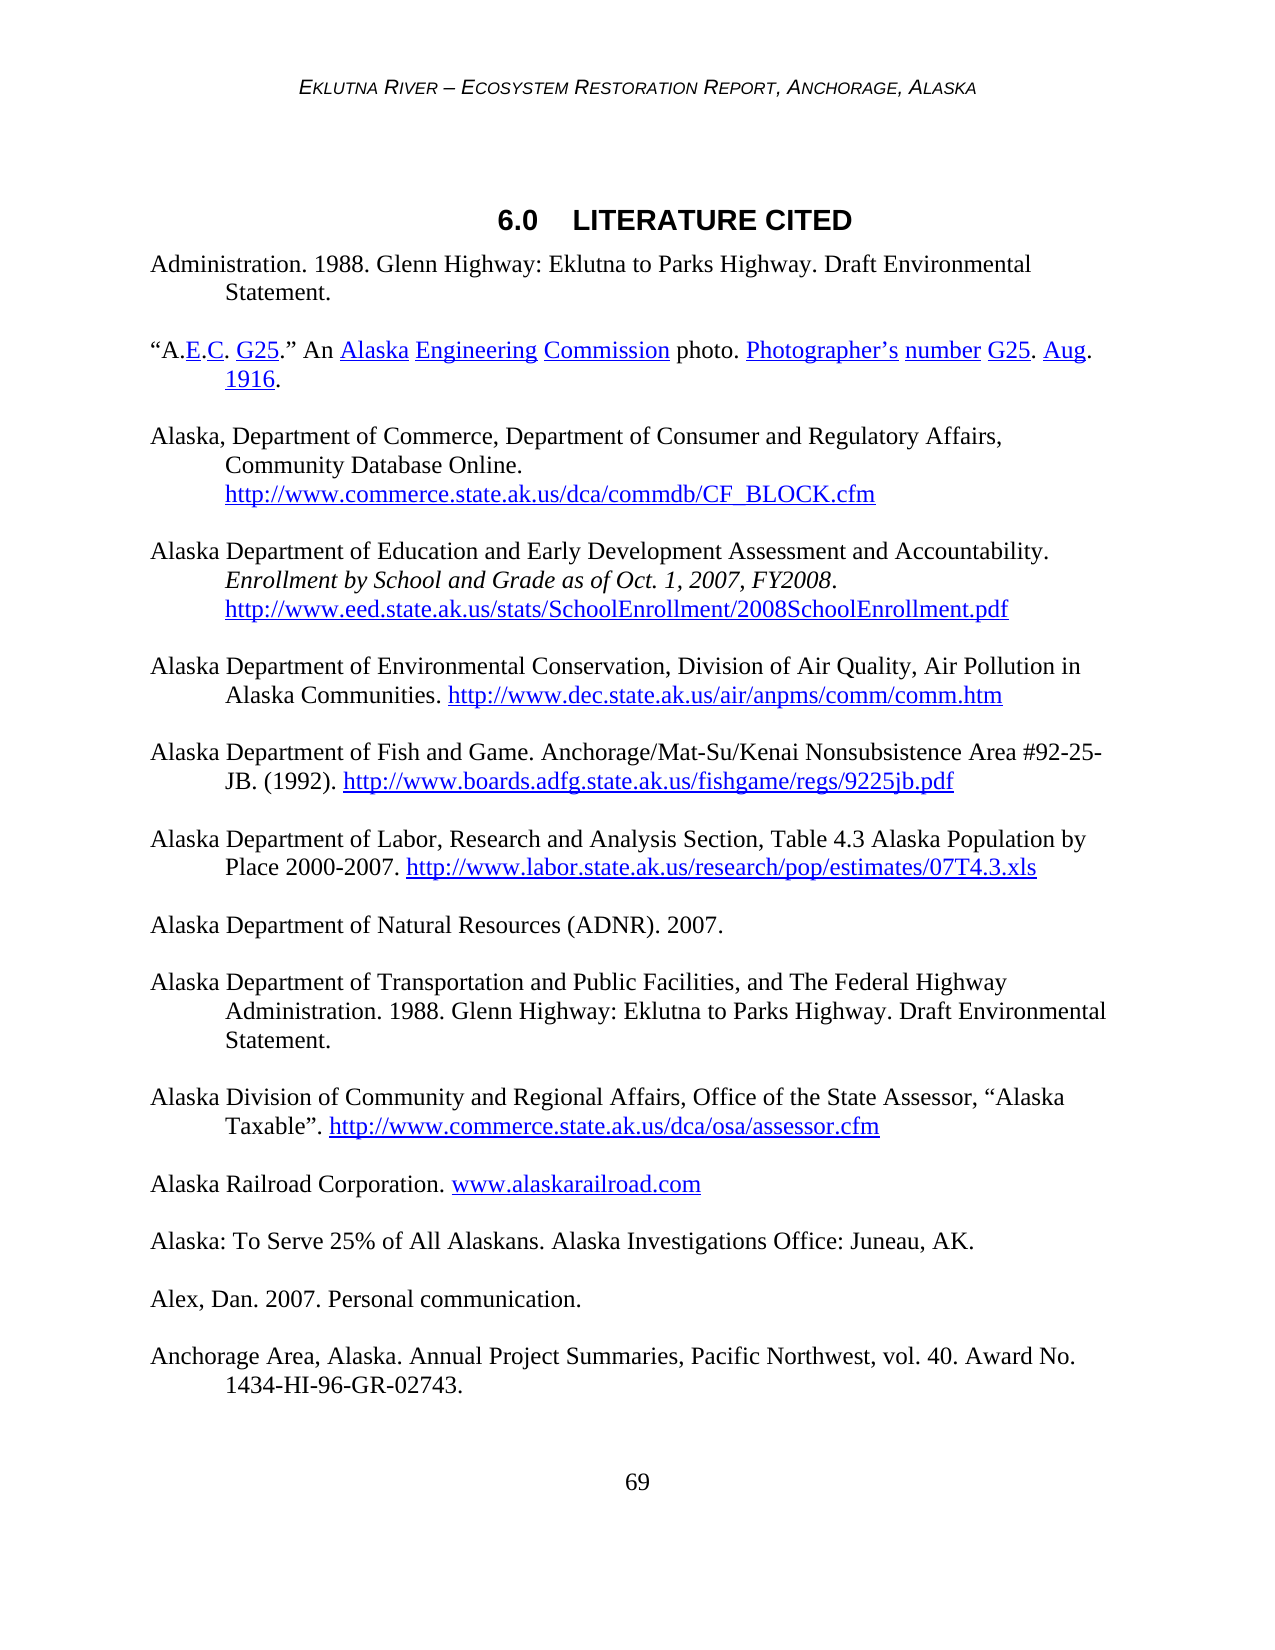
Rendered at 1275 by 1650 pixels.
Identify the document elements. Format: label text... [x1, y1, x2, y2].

text Alaska Department of Environmental Conservation, Division of Air Quality, Air Pollution in Alaska Communities. http://www.dec.state.ak.us/air/anpms/comm/comm.htm [150, 651, 1125, 709]
text Administration. 1988. Glenn Highway: Eklutna to Parks Highway. Draft Environmental Statement. [150, 249, 1125, 306]
text Anchorage Area, Alaska. Annual Project Summaries, Pacific Northwest, vol. 40. Award No. 1434-HI-96-GR-02743. [150, 1341, 1125, 1399]
text Alex, Dan. 2007. Personal communication. [150, 1284, 1125, 1312]
subtitle Literature Cited [225, 203, 1125, 236]
text “A.E.C. G25.” An Alaska Engineering Commission photo. Photographer’s number G25. Aug. 1916. [150, 335, 1125, 392]
text Alaska Division of Community and Regional Affairs, Office of the State Assessor, “Alaska Taxable”. http://www.commerce.state.ak.us/dca/osa/assessor.cfm [150, 1082, 1125, 1140]
text Alaska Railroad Corporation. www.alaskarailroad.com [150, 1169, 1125, 1197]
text Alaska Department of Labor, Research and Analysis Section, Table 4.3 Alaska Population by Place 2000-2007. http://www.labor.state.ak.us/research/pop/estimates/07T4.3.xls [150, 824, 1125, 881]
text Alaska Department of Fish and Game. Anchorage/Mat-Su/Kenai Nonsubsistence Area #92-25-JB. (1992). http://www.boards.adfg.state.ak.us/fishgame/regs/9225jb.pdf [150, 737, 1125, 795]
text Alaska Department of Transportation and Public Facilities, and The Federal Highway Administration. 1988. Glenn Highway: Eklutna to Parks Highway. Draft Environmental Statement. [150, 967, 1125, 1054]
text Alaska Department of Natural Resources (ADNR). 2007. [150, 910, 1125, 939]
text Alaska Department of Education and Early Development Assessment and Accountability. Enrollment by School and Grade as of Oct. 1, 2007, FY2008. http://www.eed.state.ak.us/stats/SchoolEnrollment/2008SchoolEnrollment.pdf [150, 536, 1125, 622]
text Alaska, Department of Commerce, Department of Consumer and Regulatory Affairs, Community Database Online. http://www.commerce.state.ak.us/dca/commdb/CF_BLOCK.cfm [150, 421, 1125, 507]
text Alaska: To Serve 25% of All Alaskans. Alaska Investigations Office: Juneau, AK. [150, 1226, 1125, 1255]
